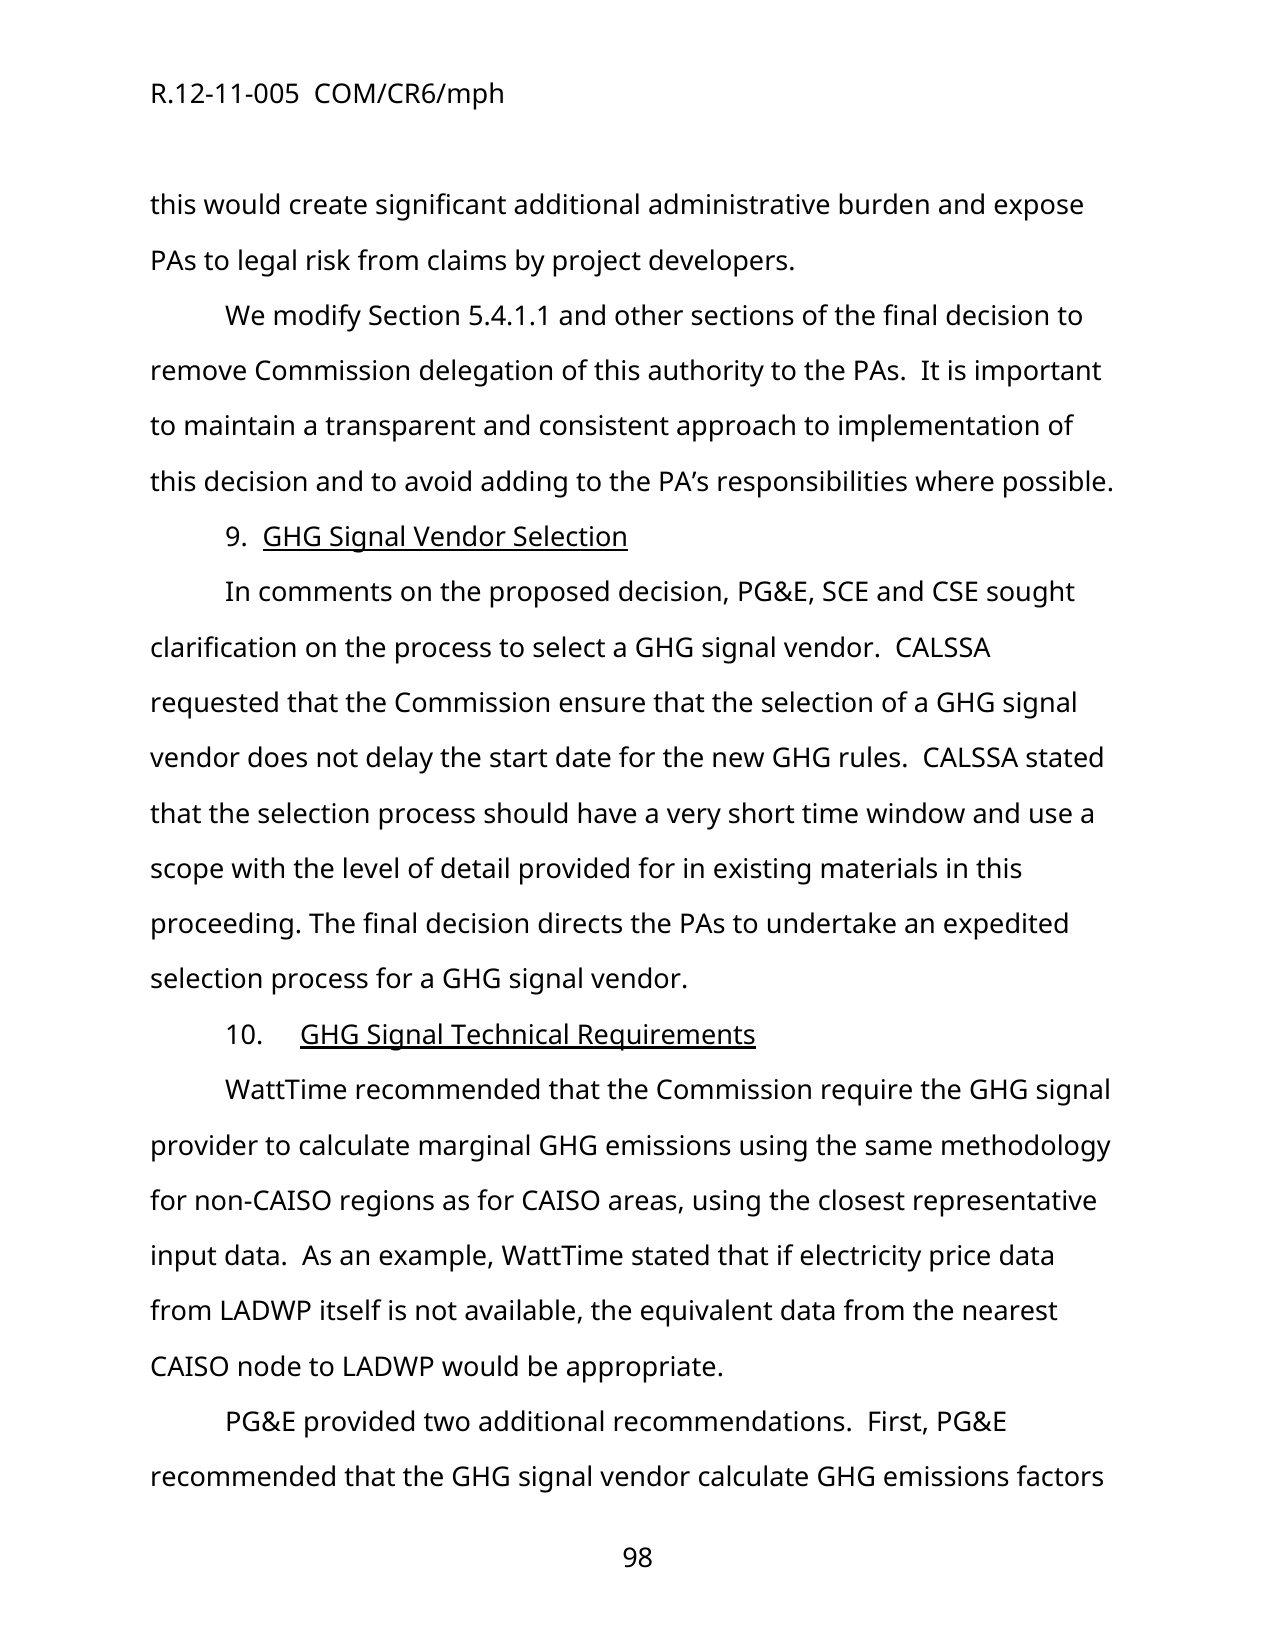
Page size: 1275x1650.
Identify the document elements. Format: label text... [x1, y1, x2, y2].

text WattTime recommended that the Commission require the GHG signal provider to calculate marginal GHG emissions using the same methodology for non-CAISO regions as for CAISO areas, using the closest representative input data. As an example, WattTime stated that if electricity price data from LADWP itself is not available, the equivalent data from the nearest CAISO node to LADWP would be appropriate. [150, 1071, 1125, 1384]
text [150, 186, 1125, 278]
text In comments on the proposed decision, PG&E, SCE and CSE sought clarification on the process to select a GHG signal vendor. CALSSA requested that the Commission ensure that the selection of a GHG signal vendor does not delay the start date for the new GHG rules. CALSSA stated that the selection process should have a very short time window and use a scope with the level of detail provided for in existing materials in this proceeding. The final decision directs the PAs to undertake an expedited selection process for a GHG signal vendor. [150, 573, 1125, 997]
list GHG Signal Technical Requirements [225, 1015, 1125, 1052]
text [150, 1402, 1125, 1495]
list GHG Signal Vendor Selection [225, 517, 1125, 554]
text We modify Section 5.4.1.1 and other sections of the final decision to remove Commission delegation of this authority to the PAs. It is important to maintain a transparent and consistent approach to implementation of this decision and to avoid adding to the PA’s responsibilities where possible. [150, 296, 1125, 499]
